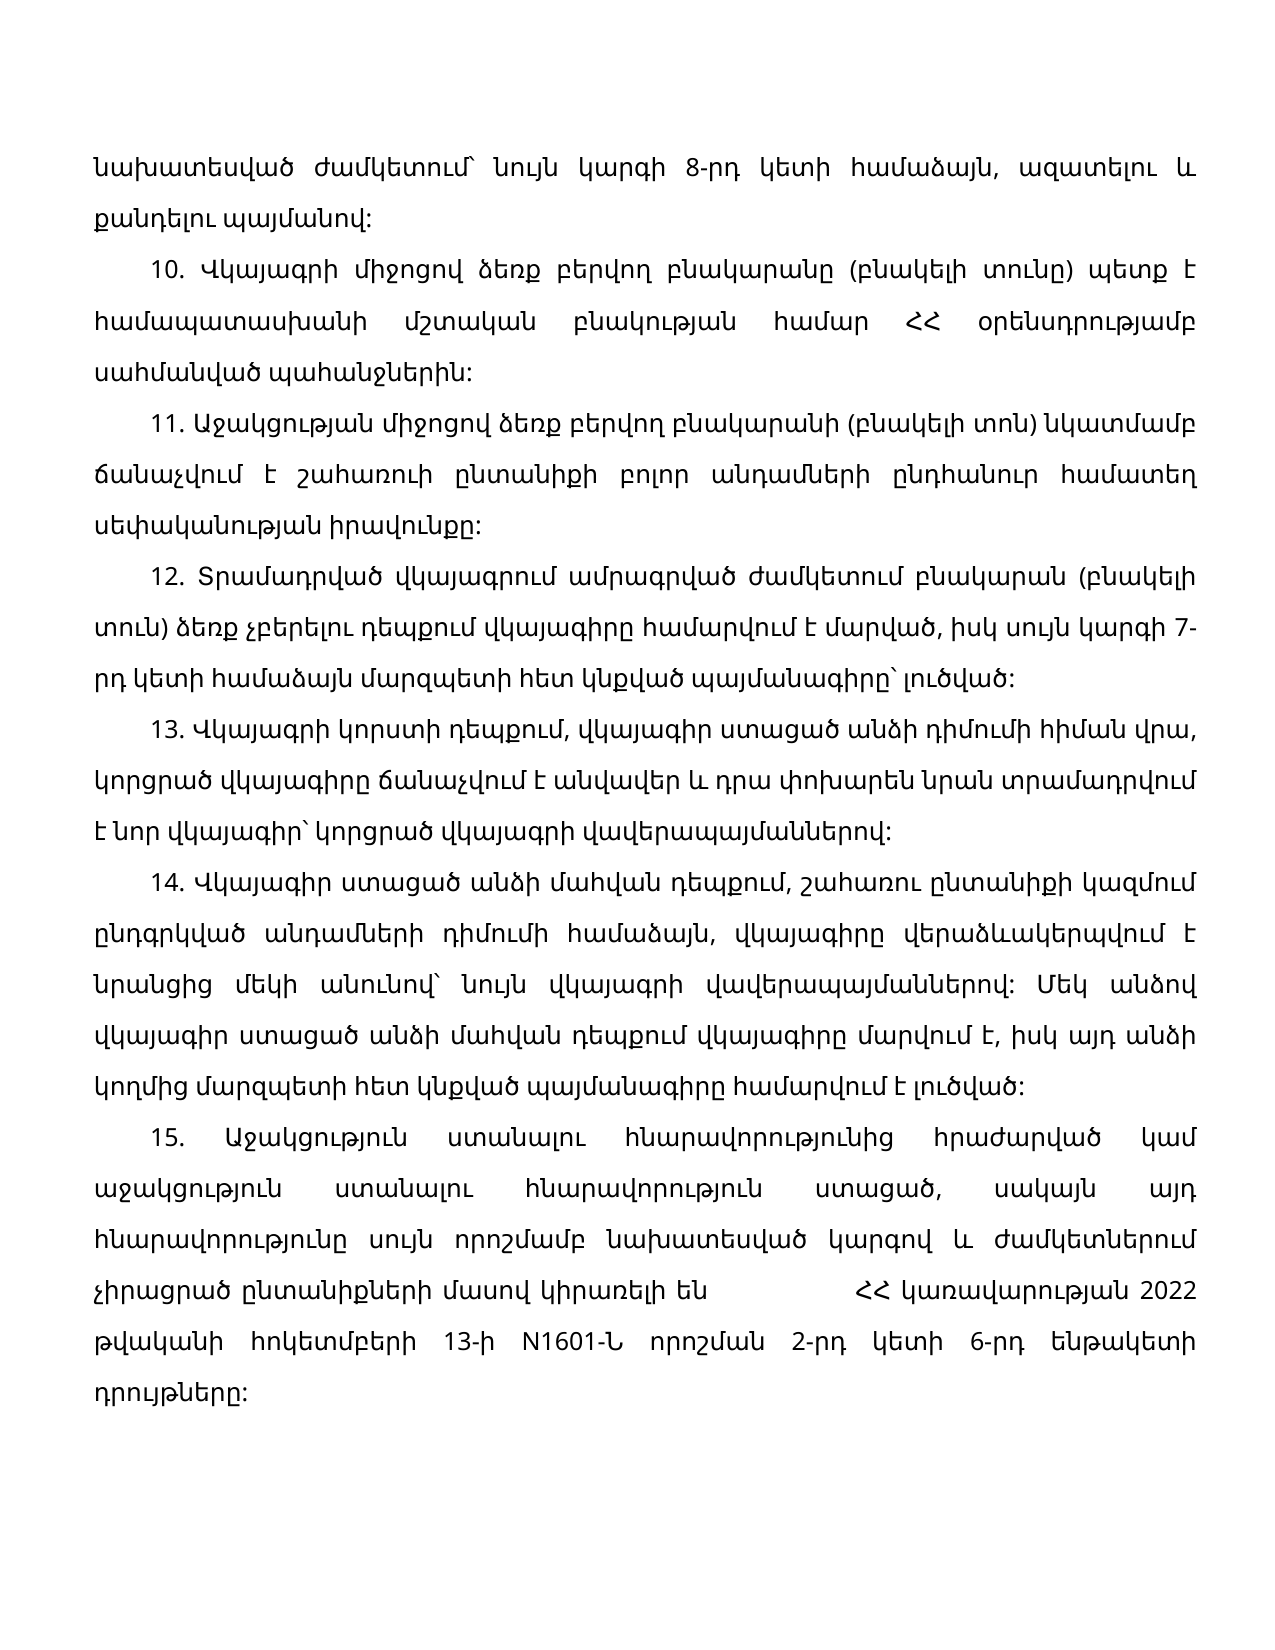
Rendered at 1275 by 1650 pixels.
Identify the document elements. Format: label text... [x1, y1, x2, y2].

text 14. Վկայագիր ստացած անձի մահվան դեպքում, շահառու ընտանիքի կազմում ընդգրկված անդամների դիմումի համաձայն, վկայագիրը վերաձևակերպվում է նրանցից մեկի անունով՝ նույն վկայագրի վավերապայմաններով: Մեկ անձով վկայագիր ստացած անձի մահվան դեպքում վկայագիրը մարվում է, իսկ այդ անձի կողմից մարզպետի հետ կնքված պայմանագիրը համարվում է լուծված: [94, 864, 1197, 1103]
text 15. Աջակցություն ստանալու հնարավորությունից հրաժարված կամ աջակցություն ստանալու հնարավորություն ստացած, սակայն այդ հնարավորությունը սույն որոշմամբ նախատեսված կարգով և ժամկետներում չիրացրած ընտանիքների մասով կիրառելի են ՀՀ կառավարության 2022 թվականի հոկետմբերի 13-ի N1601-Ն որոշման 2-րդ կետի 6-րդ ենթակետի դրույթները: [94, 1120, 1197, 1409]
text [94, 150, 1197, 235]
text 13. Վկայագրի կորստի դեպքում, վկայագիր ստացած անձի դիմումի հիման վրա, կորցրած վկայագիրը ճանաչվում է անվավեր և դրա փոխարեն նրան տրամադրվում է նոր վկայագիր՝ կորցրած վկայագրի վավերապայմաններով: [94, 711, 1197, 848]
text 12. Տրամադրված վկայագրում ամրագրված ժամկետում բնակարան (բնակելի տուն) ձեռք չբերելու դեպքում վկայագիրը համարվում է մարված, իսկ սույն կարգի 7-րդ կետի համաձայն մարզպետի հետ կնքված պայմանագիրը՝ լուծված: [94, 558, 1197, 694]
text 11. Աջակցության միջոցով ձեռք բերվող բնակարանի (բնակելի տոն) նկատմամբ ճանաչվում է շահառուի ընտանիքի բոլոր անդամների ընդհանուր համատեղ սեփականության իրավունքը: [94, 405, 1197, 541]
text 10. Վկայագրի միջոցով ձեռք բերվող բնակարանը (բնակելի տունը) պետք է համապատասխանի մշտական բնակության համար ՀՀ օրենսդրությամբ սահմանված պահանջներին: [94, 252, 1197, 388]
